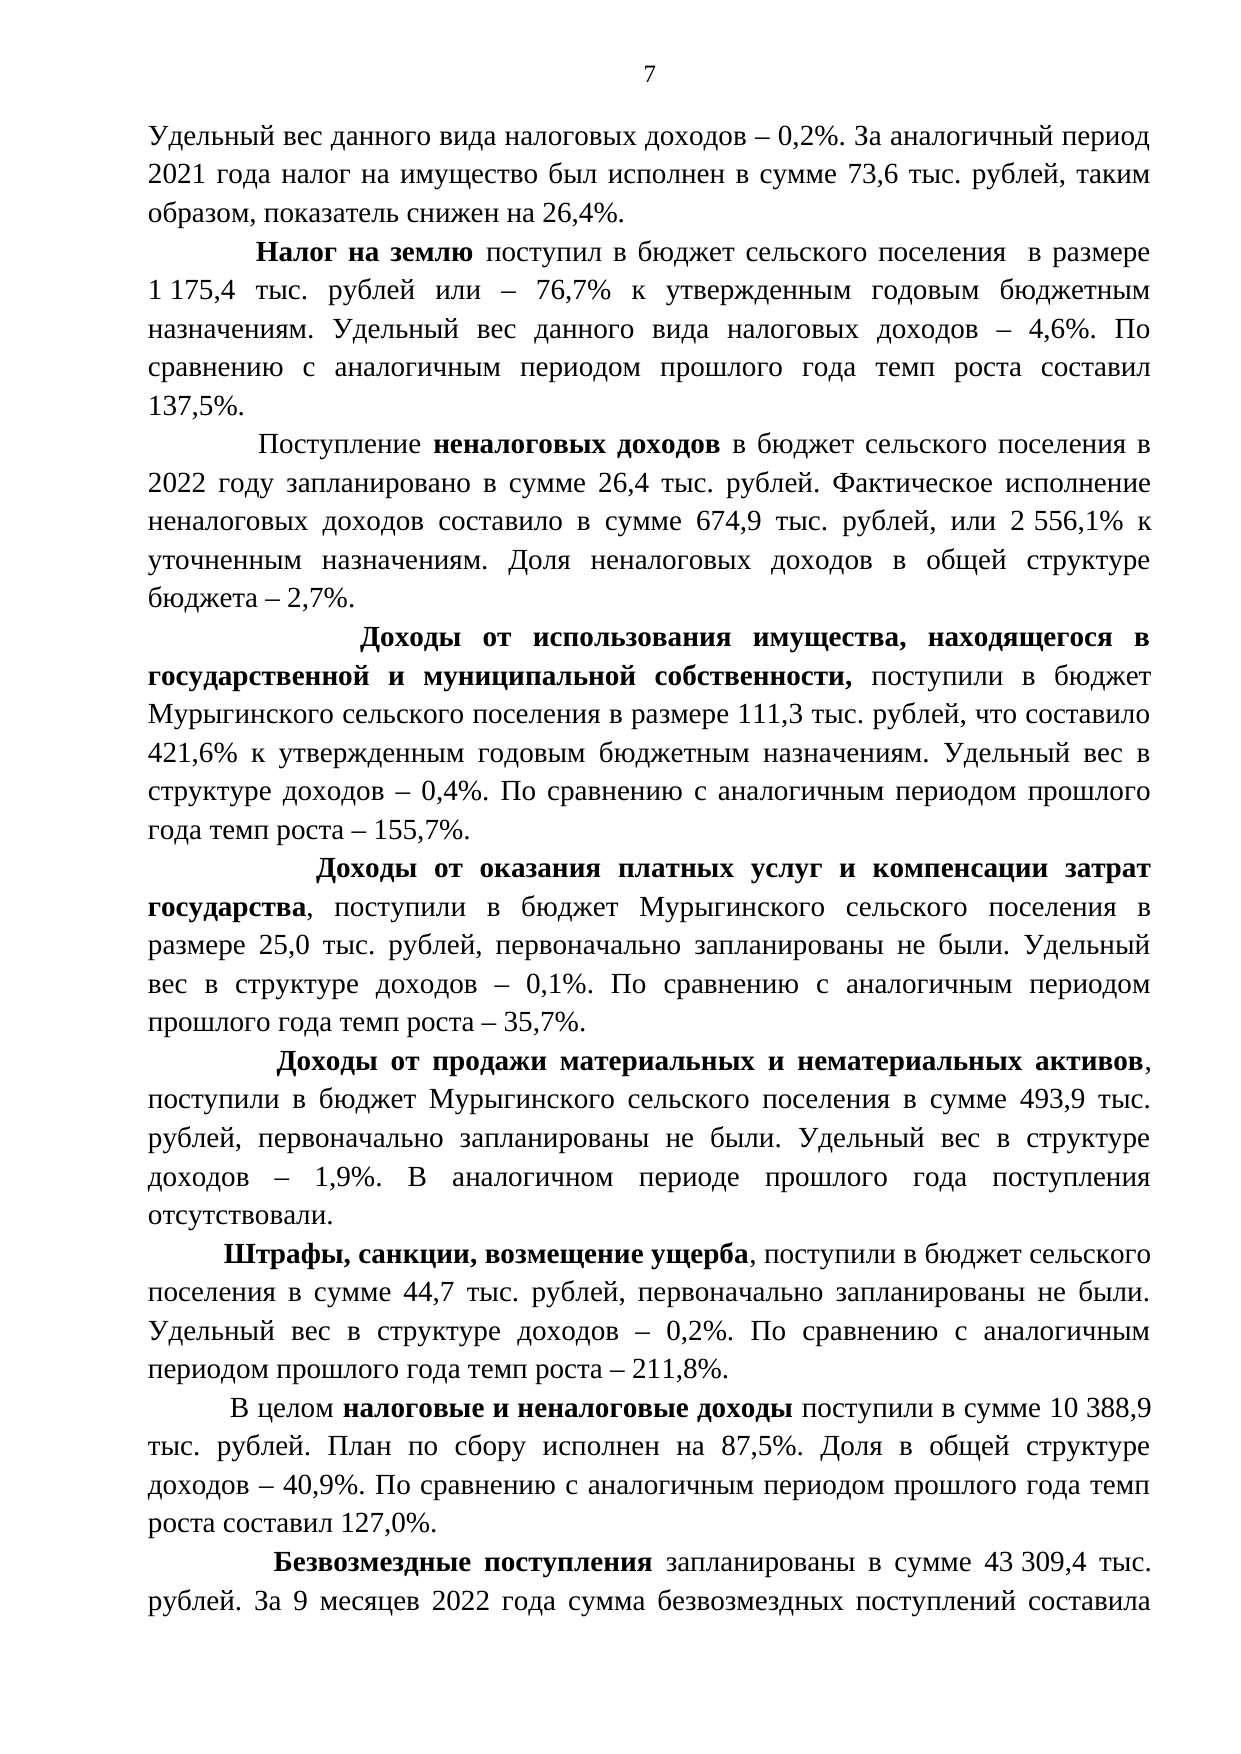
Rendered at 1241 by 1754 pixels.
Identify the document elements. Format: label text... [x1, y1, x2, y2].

text Поступление неналоговых доходов в бюджет сельского поселения в 2022 году запланировано в сумме 26,4 тыс. рублей. Фактическое исполнение неналоговых доходов составило в сумме 674,9 тыс. рублей, или 2 556,1% к уточненным назначениям. Доля неналоговых доходов в общей структуре бюджета – 2,7%. [148, 426, 1152, 614]
text Доходы от продажи материальных и нематериальных активов, поступили в бюджет Мурыгинского сельского поселения в сумме 493,9 тыс. рублей, первоначально запланированы не были. Удельный вес в структуре доходов – 1,9%. В аналогичном периоде прошлого года поступления отсутствовали. [148, 1043, 1152, 1231]
text Доходы от оказания платных услуг и компенсации затрат государства, поступили в бюджет Мурыгинского сельского поселения в размере 25,0 тыс. рублей, первоначально запланированы не были. Удельный вес в структуре доходов – 0,1%. По сравнению с аналогичным периодом прошлого года темп роста – 35,7%. [148, 850, 1152, 1038]
text Штрафы, санкции, возмещение ущерба, поступили в бюджет сельского поселения в сумме 44,7 тыс. рублей, первоначально запланированы не были. Удельный вес в структуре доходов – 0,2%. По сравнению с аналогичным периодом прошлого года темп роста – 211,8%. [148, 1236, 1152, 1385]
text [148, 1544, 1152, 1616]
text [148, 118, 1152, 229]
text Доходы от использования имущества, находящегося в государственной и муниципальной собственности, поступили в бюджет Мурыгинского сельского поселения в размере 111,3 тыс. рублей, что составило 421,6% к утвержденным годовым бюджетным назначениям. Удельный вес в структуре доходов – 0,4%. По сравнению с аналогичным периодом прошлого года темп роста – 155,7%. [148, 619, 1152, 845]
text Налог на землю поступил в бюджет сельского поселения в размере 1 175,4 тыс. рублей или – 76,7% к утвержденным годовым бюджетным назначениям. Удельный вес данного вида налоговых доходов – 4,6%. По сравнению с аналогичным периодом прошлого года темп роста составил 137,5%. [148, 234, 1152, 421]
text В целом налоговые и неналоговые доходы поступили в сумме 10 388,9 тыс. рублей. План по сбору исполнен на 87,5%. Доля в общей структуре доходов – 40,9%. По сравнению с аналогичным периодом прошлого года темп роста составил 127,0%. [148, 1390, 1152, 1539]
